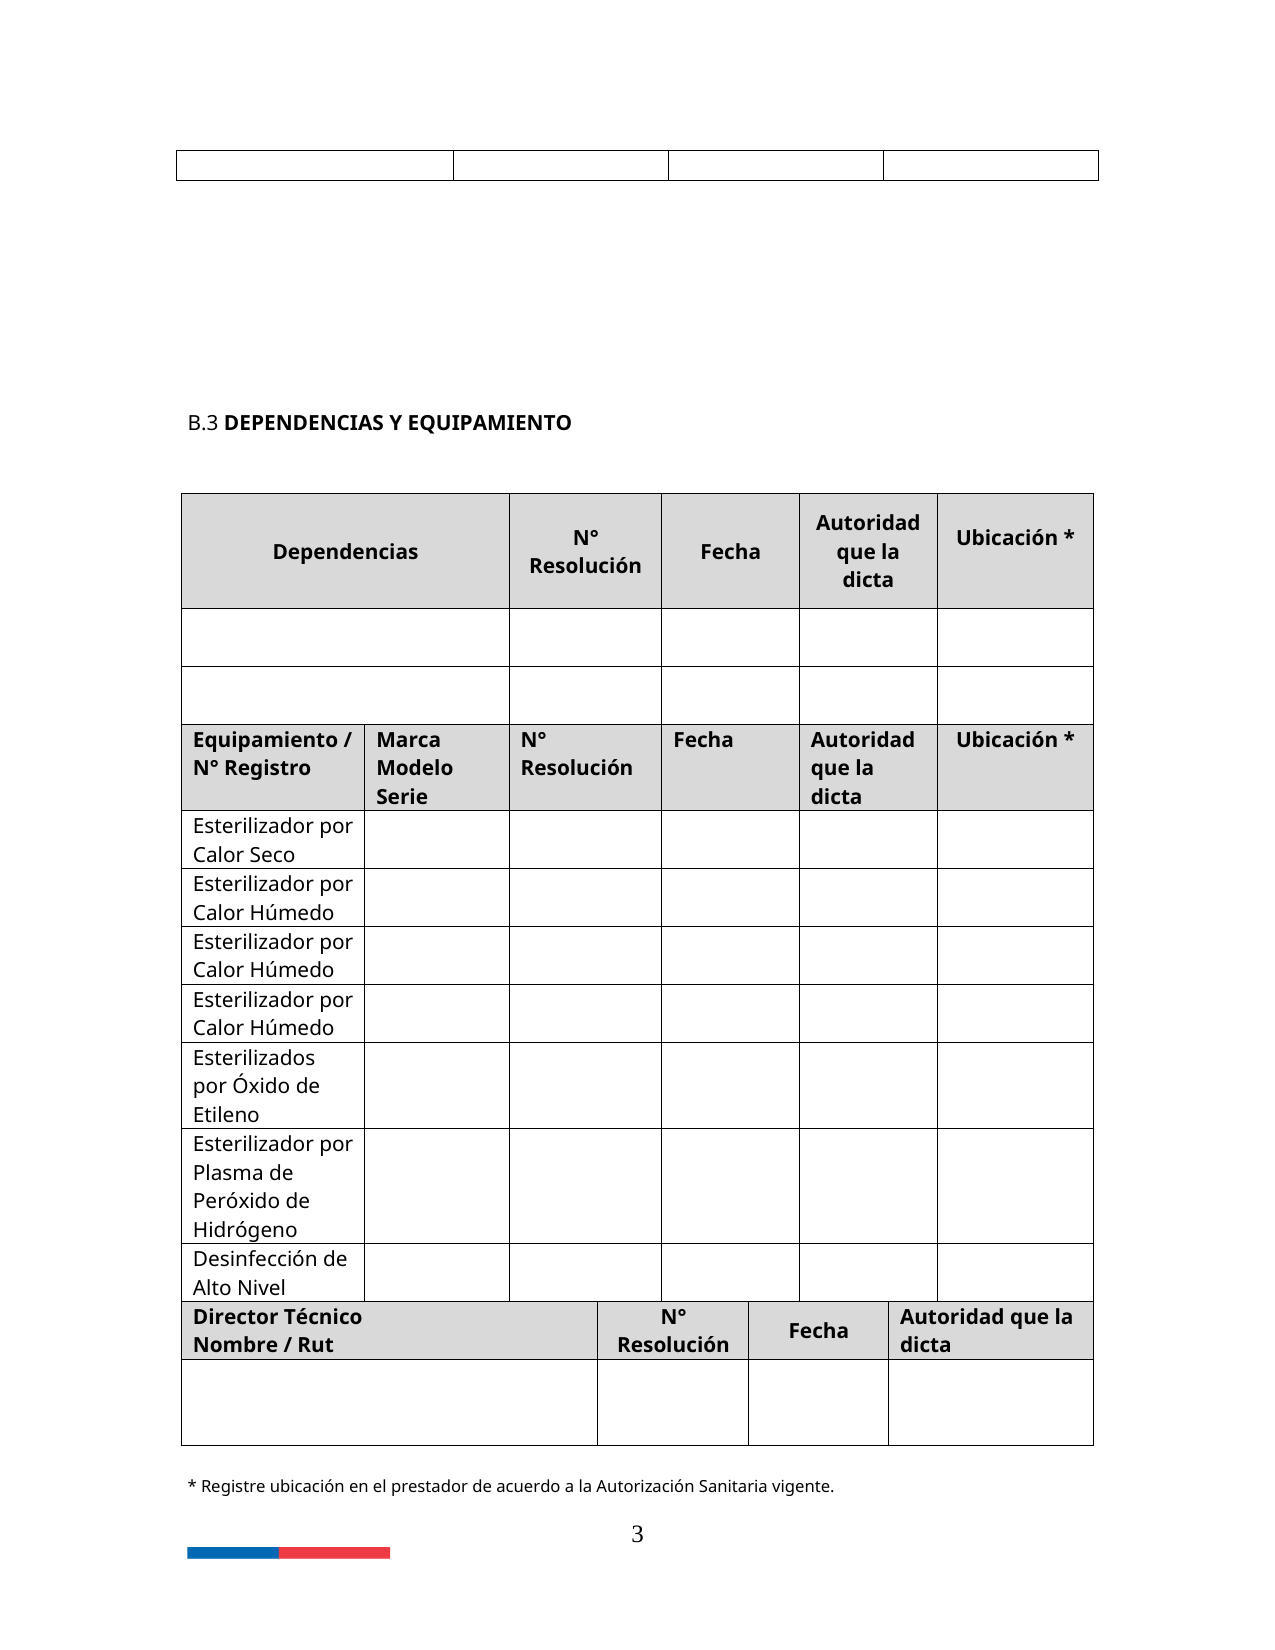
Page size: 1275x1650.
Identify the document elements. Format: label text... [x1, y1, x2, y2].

table_header Fecha [662, 494, 799, 608]
table_cell [800, 985, 937, 1042]
table_cell [510, 1043, 661, 1128]
table_header Dependencias [182, 494, 509, 608]
table_cell [177, 151, 453, 179]
table_cell [510, 927, 661, 984]
table_cell [510, 609, 661, 666]
table_cell [938, 811, 1093, 868]
table_cell [800, 869, 937, 926]
picture [187, 1547, 391, 1559]
table_cell [662, 811, 799, 868]
table_cell [800, 1129, 937, 1243]
table_cell Esterilizador por Calor Húmedo [182, 869, 364, 926]
table_cell [510, 985, 661, 1042]
table_cell Fecha [749, 1302, 888, 1359]
table_cell Autoridad que la dicta [889, 1302, 1093, 1359]
table_cell Ubicación * [938, 725, 1093, 810]
table_cell [938, 1043, 1093, 1128]
table_cell N° Resolución [598, 1302, 748, 1359]
table_cell [365, 927, 509, 984]
table_cell [938, 609, 1093, 666]
table_cell [800, 667, 937, 724]
table_cell [662, 985, 799, 1042]
table_cell Esterilizador por Plasma de Peróxido de Hidrógeno [182, 1129, 364, 1243]
table_cell Esterilizador por Calor Húmedo [182, 927, 364, 984]
table_cell [662, 869, 799, 926]
table_cell [889, 1360, 1093, 1445]
table_cell [510, 1129, 661, 1243]
table_cell [365, 1043, 509, 1128]
table_cell [662, 927, 799, 984]
table_cell [662, 1043, 799, 1128]
table_cell [800, 1244, 937, 1301]
table_cell Desinfección de Alto Nivel [182, 1244, 364, 1301]
table_cell [510, 1244, 661, 1301]
table_cell Esterilizador por Calor Seco [182, 811, 364, 868]
table_cell [800, 811, 937, 868]
table_cell [182, 1360, 597, 1445]
table_cell [800, 1043, 937, 1128]
table_cell [884, 151, 1098, 179]
table_cell Fecha [662, 725, 799, 810]
table_cell [510, 811, 661, 868]
table_cell Equipamiento / N° Registro [182, 725, 364, 810]
table_header Autoridad que la dicta [800, 494, 937, 608]
table_cell [182, 609, 509, 666]
table_cell [749, 1360, 888, 1445]
table_cell [662, 667, 799, 724]
table_cell [938, 927, 1093, 984]
table_cell [510, 869, 661, 926]
table_cell [800, 927, 937, 984]
table_cell [662, 1244, 799, 1301]
text B.3 DEPENDENCIAS Y EQUIPAMIENTO [187, 408, 1088, 436]
table_header N° Resolución [510, 494, 661, 608]
table_cell [598, 1360, 748, 1445]
table_cell [938, 869, 1093, 926]
table_cell Esterilizados por Óxido de Etileno [182, 1043, 364, 1128]
table_cell [938, 667, 1093, 724]
table_cell [662, 1129, 799, 1243]
table_cell [669, 151, 883, 179]
table_cell [182, 667, 509, 724]
table_cell N° Resolución [510, 725, 661, 810]
table_cell Director Técnico Nombre / Rut [182, 1302, 597, 1359]
table_cell [365, 869, 509, 926]
table_cell [365, 1244, 509, 1301]
table_cell [800, 609, 937, 666]
table_cell [938, 1129, 1093, 1243]
table_cell [662, 609, 799, 666]
table_cell [938, 985, 1093, 1042]
table_header Ubicación * [938, 494, 1093, 608]
table_cell [510, 667, 661, 724]
table_cell Marca Modelo Serie [365, 725, 509, 810]
table_cell [938, 1244, 1093, 1301]
text * Registre ubicación en el prestador de acuerdo a la Autorización Sanitaria vigente. [187, 1475, 1094, 1497]
table_cell [365, 811, 509, 868]
table_cell Autoridad que la dicta [800, 725, 937, 810]
table_cell Esterilizador por Calor Húmedo [182, 985, 364, 1042]
table_cell [365, 985, 509, 1042]
table_cell [454, 151, 668, 179]
table_cell [365, 1129, 509, 1243]
